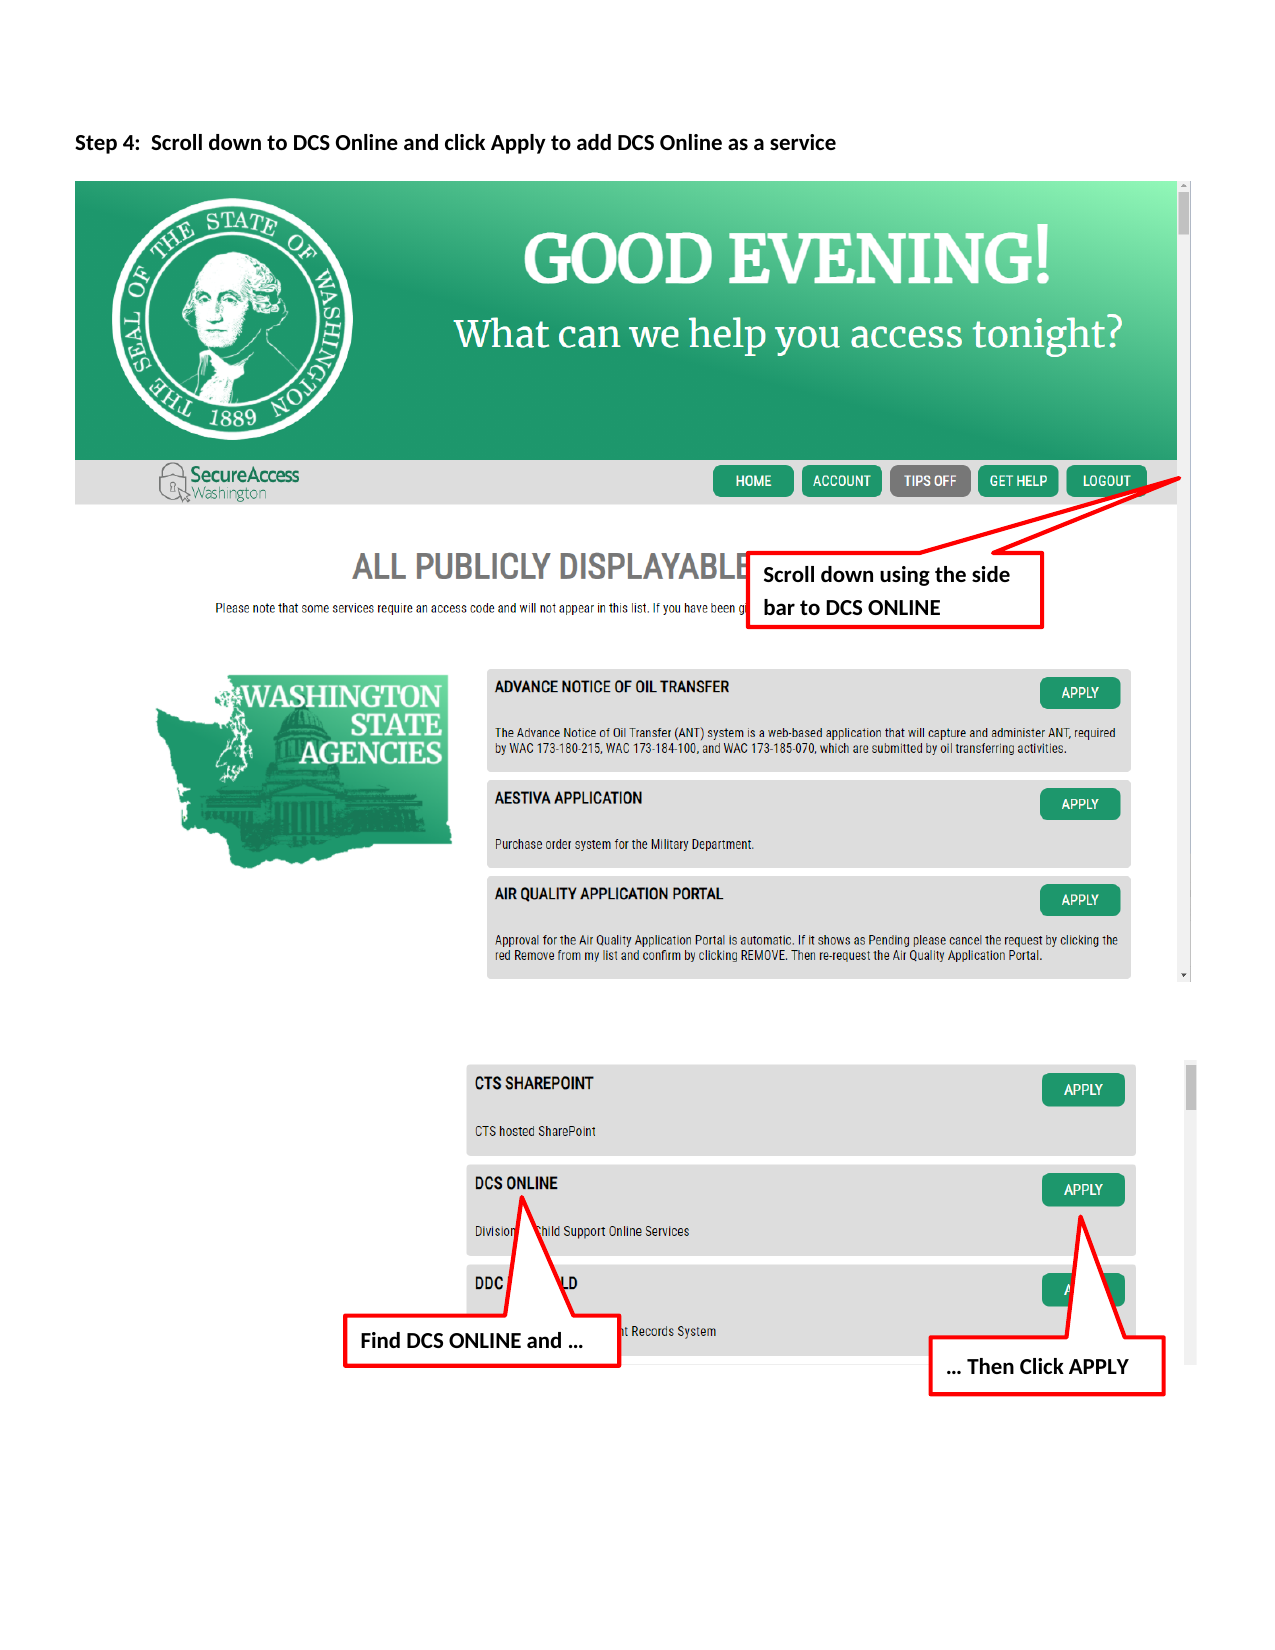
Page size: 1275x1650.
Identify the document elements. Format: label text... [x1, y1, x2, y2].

text Step 4: Scroll down to DCS Online and click Apply to add DCS Online as a service [75, 128, 1200, 156]
picture [75, 1060, 1197, 1365]
picture [75, 181, 1191, 982]
